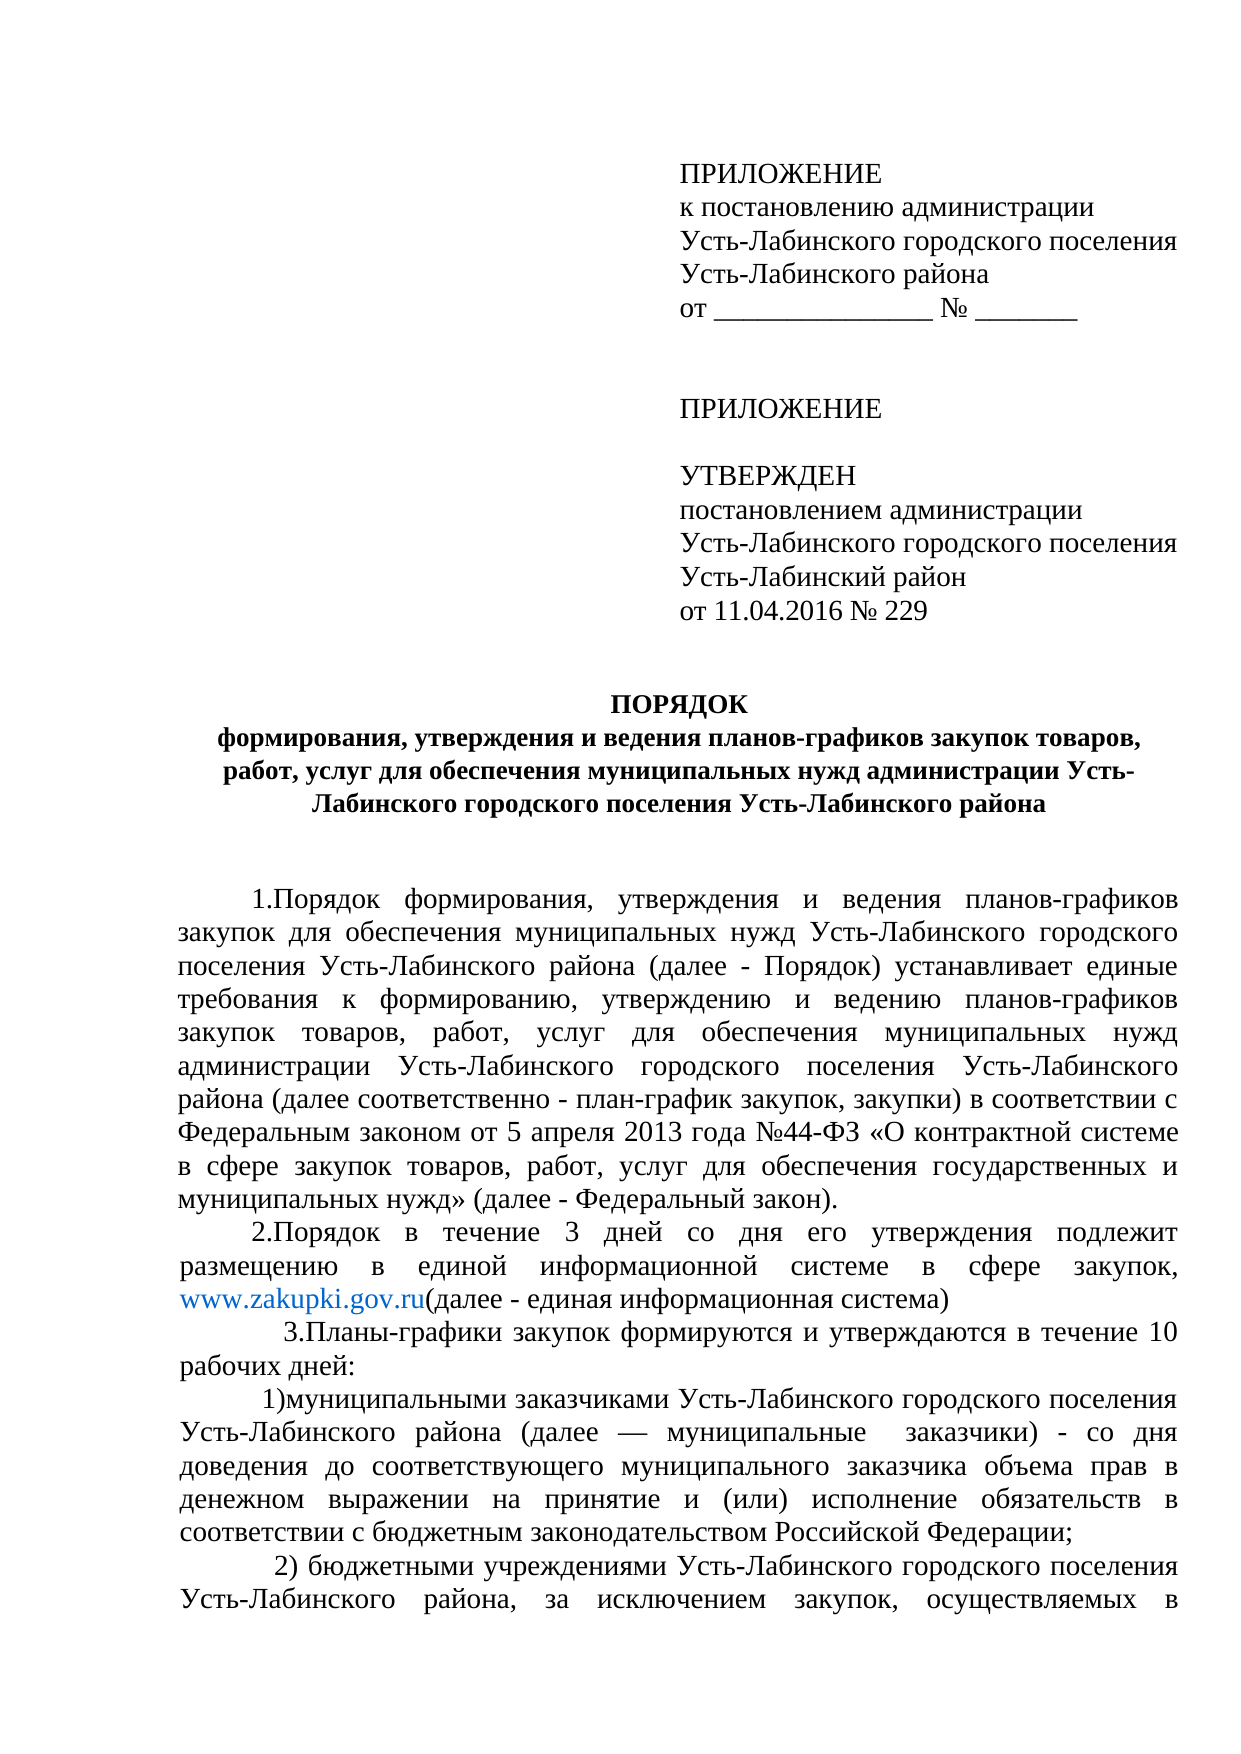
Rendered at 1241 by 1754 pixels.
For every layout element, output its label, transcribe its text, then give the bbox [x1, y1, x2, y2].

text к постановлению администрации [679, 189, 1183, 223]
text ПРИЛОЖЕНИЕ [679, 156, 1181, 189]
text Усть-Лабинский район [679, 559, 1181, 593]
text Усть-Лабинского городского поселения [679, 526, 1181, 559]
text от _______________ № _______ [679, 291, 1181, 324]
text Усть-Лабинского района [679, 256, 1183, 290]
text ПОРЯДОК [177, 692, 1181, 719]
text 3.Планы-графики закупок формируются и утверждаются в течение 10 рабочих дней: [179, 1315, 1179, 1382]
text формирования, утверждения и ведения планов-графиков закупок товаров, работ, услуг для обеспечения муниципальных нужд администрации Усть-Лабинского городского поселения Усть-Лабинского района [179, 719, 1179, 819]
text постановлением администрации [679, 492, 1181, 526]
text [179, 1548, 1179, 1615]
text 2.Порядок в течение 3 дней со дня его утверждения подлежит размещению в единой информационной системе в сфере закупок, www.zakupki.gov.ru(далее - единая информационная система) [179, 1215, 1179, 1315]
text Усть-Лабинского городского поселения [679, 223, 1183, 256]
text Приложение [679, 391, 1181, 425]
text УТВЕРЖДЕН [679, 458, 1181, 492]
text 1)муниципальными заказчиками Усть-Лабинского городского поселения Усть-Лабинского района (далее — муниципальные заказчики) - со дня доведения до соответствующего муниципального заказчика объема прав в денежном выражении на принятие и (или) исполнение обязательств в соответствии с бюджетным законодательством Российской Федерации; [179, 1382, 1179, 1548]
text от 11.04.2016 № 229 [679, 593, 1181, 626]
text 1.Порядок формирования, утверждения и ведения планов-графиков закупок для обеспечения муниципальных нужд Усть-Лабинского городского поселения Усть-Лабинского района (далее - Порядок) устанавливает единые требования к формированию, утверждению и ведению планов-графиков закупок товаров, работ, услуг для обеспечения муниципальных нужд администрации Усть-Лабинского городского поселения Усть-Лабинского района (далее соответственно - план-график закупок, закупки) в соответствии с Федеральным законом от 5 апреля 2013 года №44-ФЗ «О контрактной системе в сфере закупок товаров, работ, услуг для обеспечения государственных и муниципальных нужд» (далее - Федеральный закон). [177, 882, 1179, 1215]
